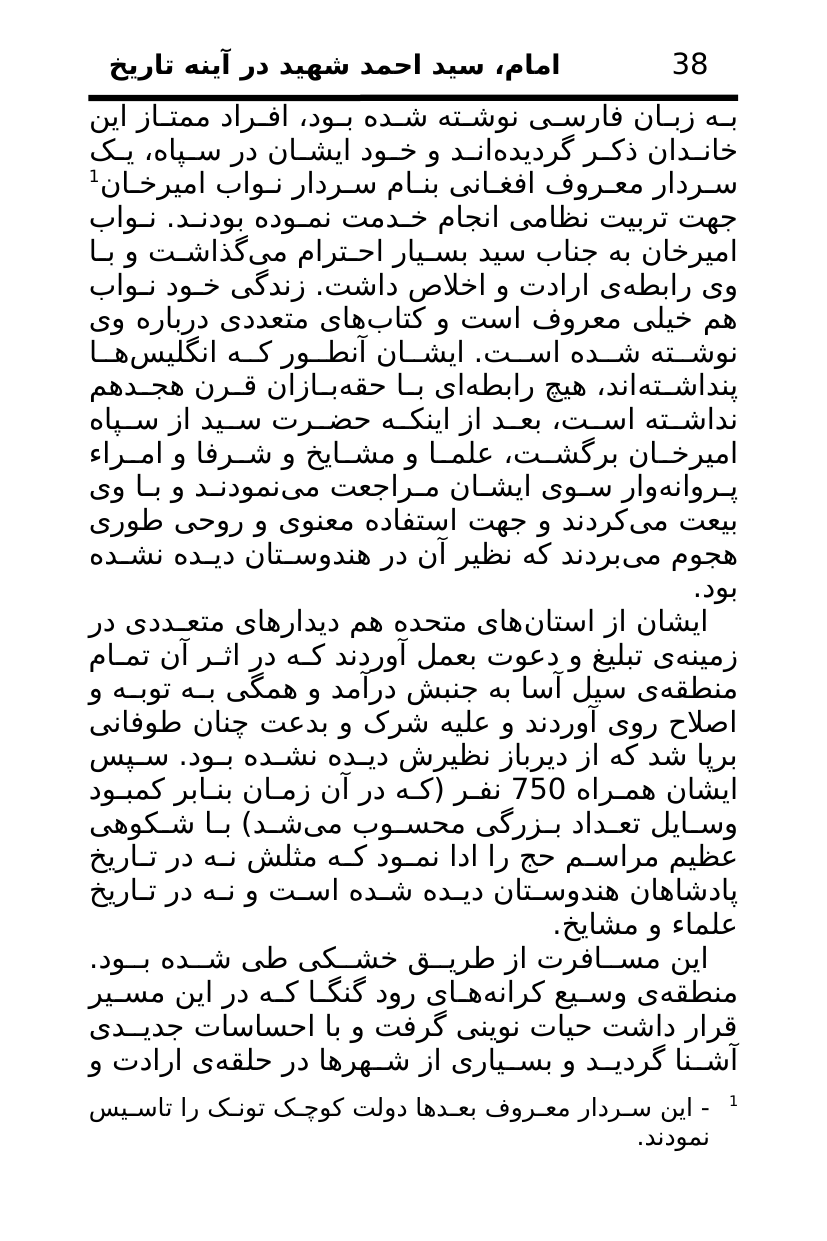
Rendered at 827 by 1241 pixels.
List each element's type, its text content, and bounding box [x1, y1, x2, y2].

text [89, 100, 738, 604]
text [89, 941, 738, 1077]
text ایشان از استان‌های متحده هم دیدارهای متعددی در زمینه‌ی تبلیغ و دعوت بعمل آوردند که در اثر آن تمام منطقه‌ی سیل آسا به جنبش درآمد و همگی به توبه و اصلاح روی آوردند و علیه شرک و بدعت چنان طوفانی برپا شد که از دیرباز نظیرش دیده نشده بود. سپس ایشان همراه 750 نفر (که در آن زمان بنابر کمبود وسایل تعداد بزرگی محسوب می‌شد) با شکوهی عظیم مراسم حج را ادا نمود که مثلش نه در تاریخ پادشاهان هندوستان دیده شده است و نه در تاریخ علماء و مشایخ. [89, 604, 738, 941]
